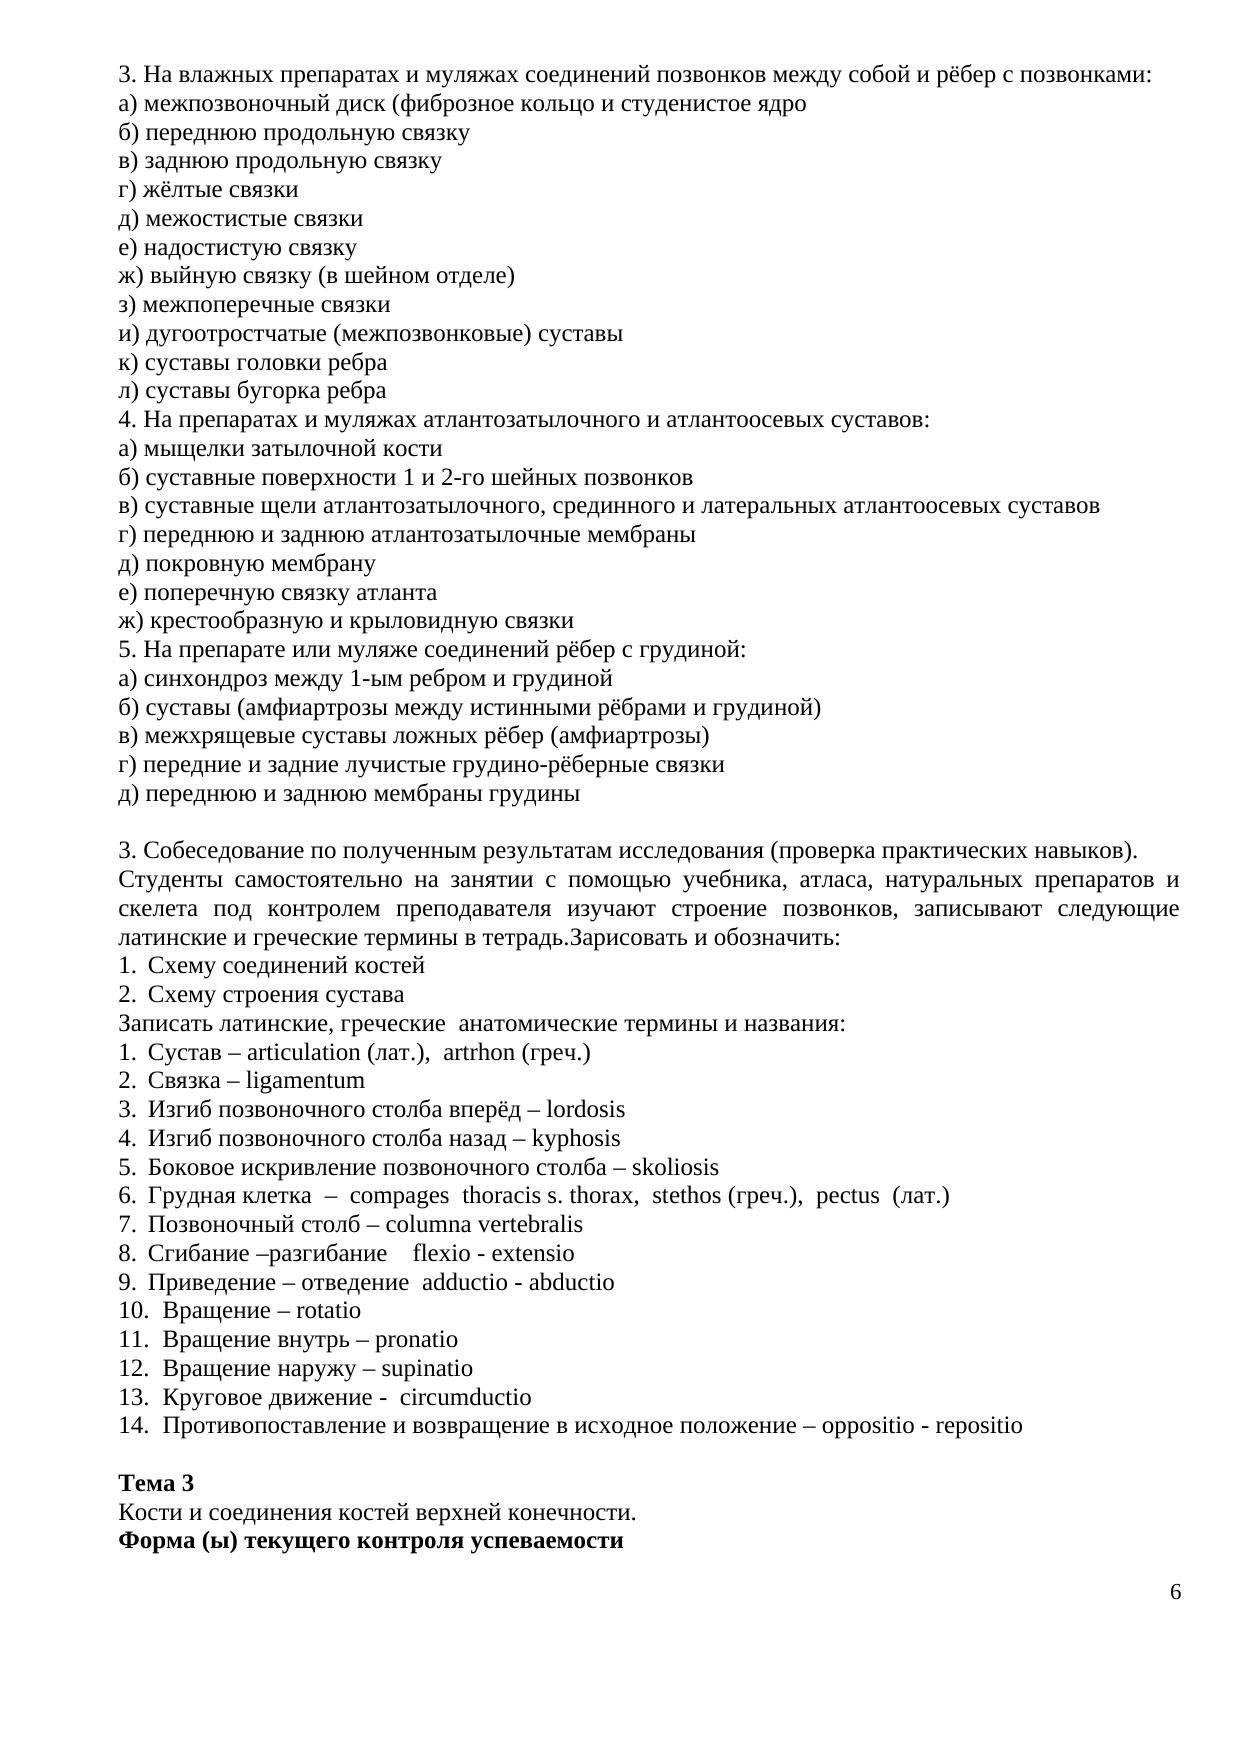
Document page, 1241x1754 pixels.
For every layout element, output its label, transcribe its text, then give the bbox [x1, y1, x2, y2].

list Боковое искривление позвоночного столба – skoliosis [118, 1152, 1181, 1180]
text г) переднюю и заднюю атлантозатылочные мембраны [118, 519, 1181, 548]
text ж) выйную связку (в шейном отделе) [118, 260, 1181, 289]
list Изгиб позвоночного столба назад – kyphosis [118, 1123, 1181, 1152]
text г) жёлтые связки [118, 174, 1181, 203]
list Связка – ligamentum [118, 1065, 1181, 1094]
text к) суставы головки ребра [118, 347, 1181, 375]
text в) суставные щели атлантозатылочного, срединного и латеральных атлантоосевых суставов [118, 490, 1181, 519]
text Записать латинские, греческие анатомические термины и названия: [118, 1008, 1181, 1037]
text 4. На препаратах и муляжах атлантозатылочного и атлантоосевых суставов: [118, 404, 1181, 433]
text 3. Собеседование по полученным результатам исследования (проверка практических навыков). [118, 835, 1181, 864]
text б) суставы (амфиартрозы между истинными рёбрами и грудиной) [118, 692, 1181, 720]
text д) переднюю и заднюю мембраны грудины [118, 778, 1181, 807]
list Противопоставление и возвращение в исходное положение – oppositio - repositio [118, 1410, 1181, 1439]
text д) покровную мембрану [118, 548, 1181, 577]
list Сустав – articulation (лат.), artrhon (греч.) [118, 1037, 1181, 1065]
text 3. На влажных препаратах и муляжах соединений позвонков между собой и рёбер с позвонками: [118, 59, 1181, 88]
text г) передние и задние лучистые грудино-рёберные связки [118, 749, 1181, 778]
text е) надостистую связку [118, 232, 1181, 260]
list Круговое движение - circumductio [118, 1382, 1181, 1410]
list Вращение – rotatio [118, 1295, 1181, 1324]
text а) мыщелки затылочной кости [118, 433, 1181, 462]
text 5. На препарате или муляже соединений рёбер с грудиной: [118, 634, 1181, 663]
text Студенты самостоятельно на занятии с помощью учебника, атласа, натуральных препаратов и скелета под контролем преподавателя изучают строение позвонков, записывают следующие латинские и греческие термины в тетрадь.Зарисовать и обозначить: [118, 864, 1181, 950]
text Кости и соединения костей верхней конечности. [118, 1497, 1181, 1525]
text в) межхрящевые суставы ложных рёбер (амфиартрозы) [118, 720, 1181, 749]
text л) суставы бугорка ребра [118, 375, 1181, 404]
list Сгибание –разгибание flexio - extensio [118, 1238, 1181, 1267]
text б) переднюю продольную связку [118, 117, 1181, 145]
text Форма (ы) текущего контроля успеваемости [118, 1525, 1181, 1554]
text а) межпозвоночный диск (фиброзное кольцо и студенистое ядро [118, 88, 1181, 117]
list Приведение – отведение adductio - abductio [118, 1267, 1181, 1295]
text з) межпоперечные связки [118, 289, 1181, 318]
list Грудная клетка – compages thoracis s. thorax, stethos (греч.), pectus (лат.) [118, 1180, 1181, 1209]
text б) суставные поверхности 1 и 2-го шейных позвонков [118, 462, 1181, 490]
text Тема 3 [118, 1468, 1181, 1497]
list Изгиб позвоночного столба вперёд – lordosis [118, 1094, 1181, 1123]
text д) межостистые связки [118, 203, 1181, 232]
list Схему соединений костей [118, 950, 1181, 979]
text ж) крестообразную и крыловидную связки [118, 605, 1181, 634]
text и) дугоотростчатые (межпозвонковые) суставы [118, 318, 1181, 347]
text в) заднюю продольную связку [118, 145, 1181, 174]
list Позвоночный столб – columna vertebralis [118, 1209, 1181, 1238]
list Схему строения сустава [118, 979, 1181, 1008]
list Вращение внутрь – pronatio [118, 1324, 1181, 1353]
text е) поперечную связку атланта [118, 577, 1181, 605]
text а) синхондроз между 1-ым ребром и грудиной [118, 663, 1181, 692]
list Вращение наружу – supinatio [118, 1353, 1181, 1382]
